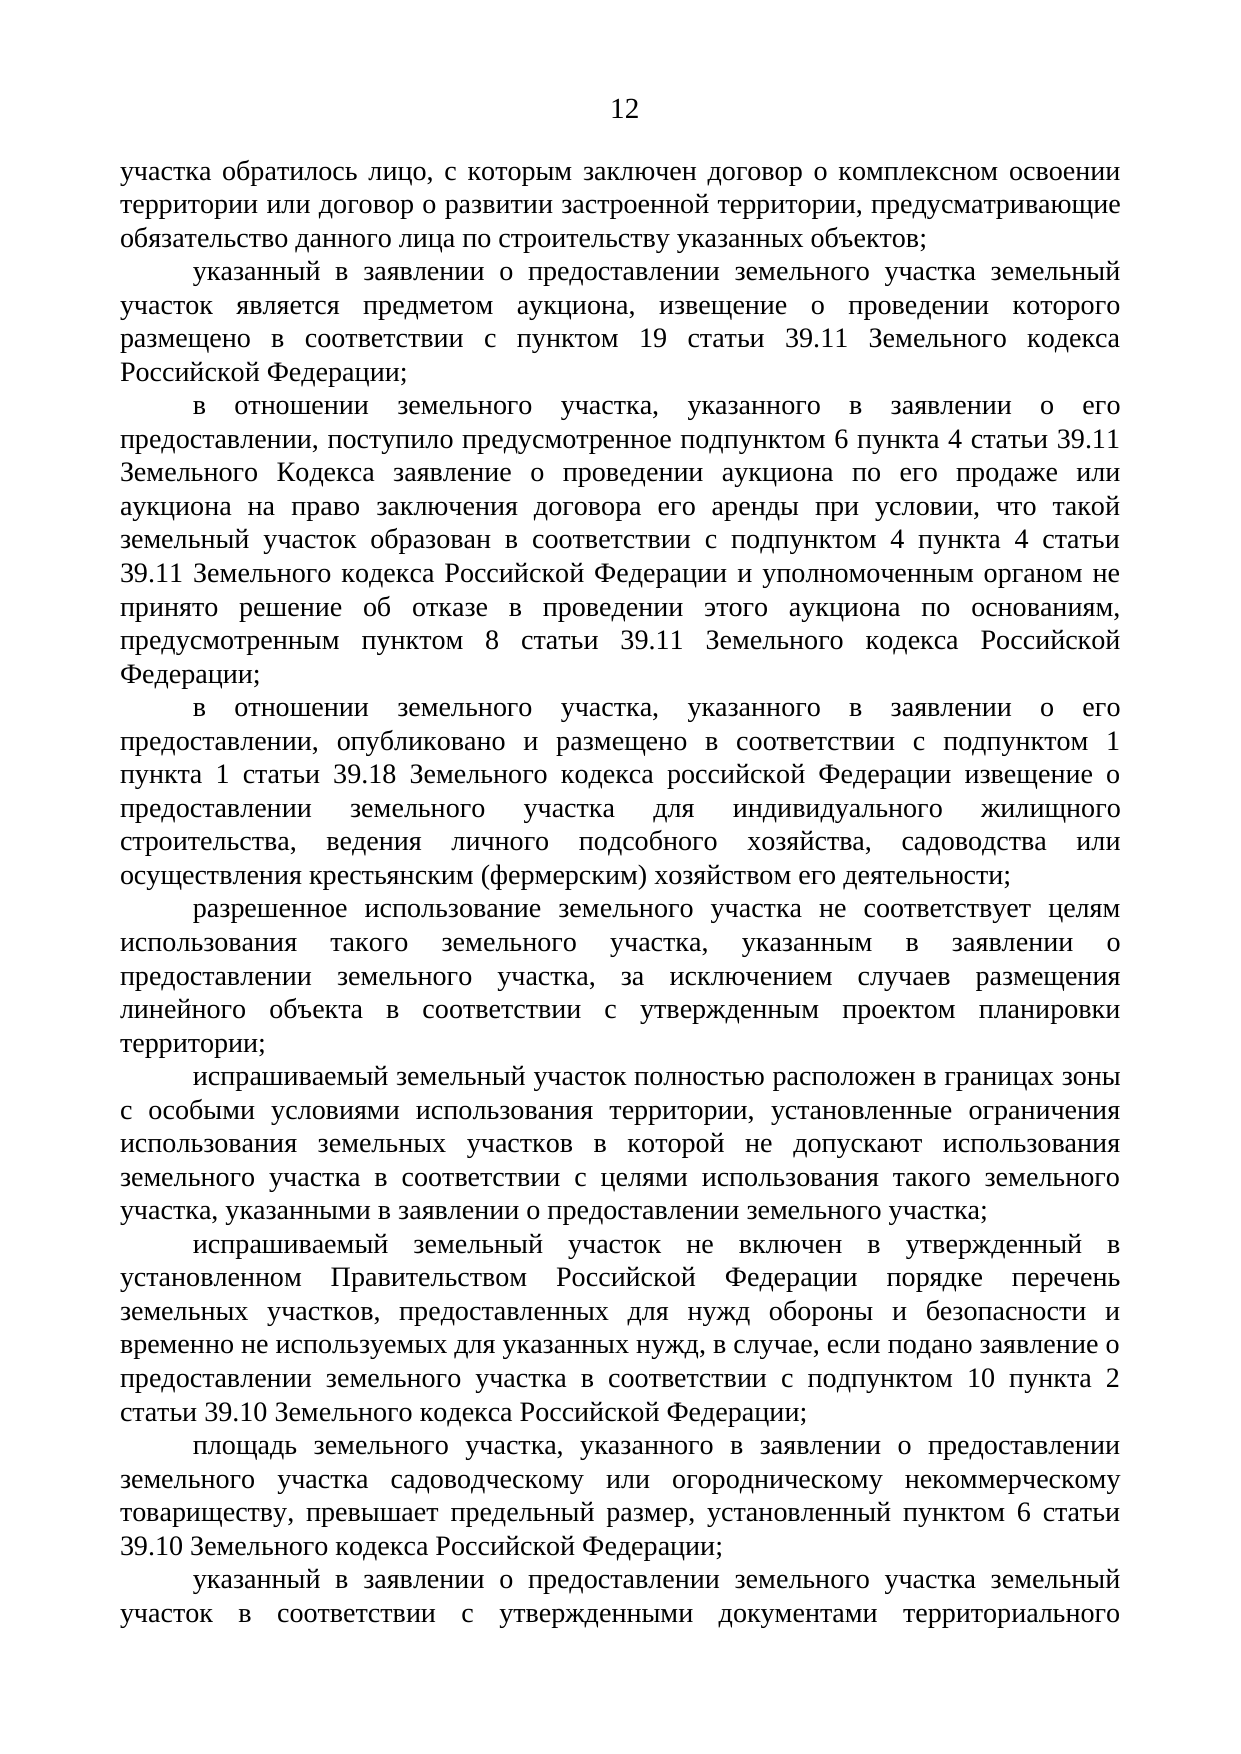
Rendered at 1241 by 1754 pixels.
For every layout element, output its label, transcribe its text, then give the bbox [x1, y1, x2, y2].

text в отношении земельного участка, указанного в заявлении о его предоставлении, опубликовано и размещено в соответствии с подпунктом 1 пункта 1 статьи 39.18 Земельного кодекса российской Федерации извещение о предоставлении земельного участка для индивидуального жилищного строительства, ведения личного подсобного хозяйства, садоводства или осуществления крестьянским (фермерским) хозяйством его деятельности; [120, 690, 1122, 891]
text в отношении земельного участка, указанного в заявлении о его предоставлении, поступило предусмотренное подпунктом 6 пункта 4 статьи 39.11 Земельного Кодекса заявление о проведении аукциона по его продаже или аукциона на право заключения договора его аренды при условии, что такой земельный участок образован в соответствии с подпунктом 4 пункта 4 статьи 39.11 Земельного кодекса Российской Федерации и уполномоченным органом не принято решение об отказе в проведении этого аукциона по основаниям, предусмотренным пунктом 8 статьи 39.11 Земельного кодекса Российской Федерации; [120, 388, 1122, 690]
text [120, 153, 1122, 254]
text разрешенное использование земельного участка не соответствует целям использования такого земельного участка, указанным в заявлении о предоставлении земельного участка, за исключением случаев размещения линейного объекта в соответствии с утвержденным проектом планировки территории; [120, 891, 1122, 1059]
text испрашиваемый земельный участок не включен в утвержденный в установленном Правительством Российской Федерации порядке перечень земельных участков, предоставленных для нужд обороны и безопасности и временно не используемых для указанных нужд, в случае, если подано заявление о предоставлении земельного участка в соответствии с подпунктом 10 пункта 2 статьи 39.10 Земельного кодекса Российской Федерации; [120, 1227, 1122, 1428]
text указанный в заявлении о предоставлении земельного участка земельный участок является предметом аукциона, извещение о проведении которого размещено в соответствии с пунктом 19 статьи 39.11 Земельного кодекса Российской Федерации; [120, 254, 1122, 388]
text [120, 1562, 1122, 1629]
text площадь земельного участка, указанного в заявлении о предоставлении земельного участка садоводческому или огородническому некоммерческому товариществу, превышает предельный размер, установленный пунктом 6 статьи 39.10 Земельного кодекса Российской Федерации; [120, 1428, 1122, 1562]
text испрашиваемый земельный участок полностью расположен в границах зоны с особыми условиями использования территории, установленные ограничения использования земельных участков в которой не допускают использования земельного участка в соответствии с целями использования такого земельного участка, указанными в заявлении о предоставлении земельного участка; [120, 1059, 1122, 1227]
